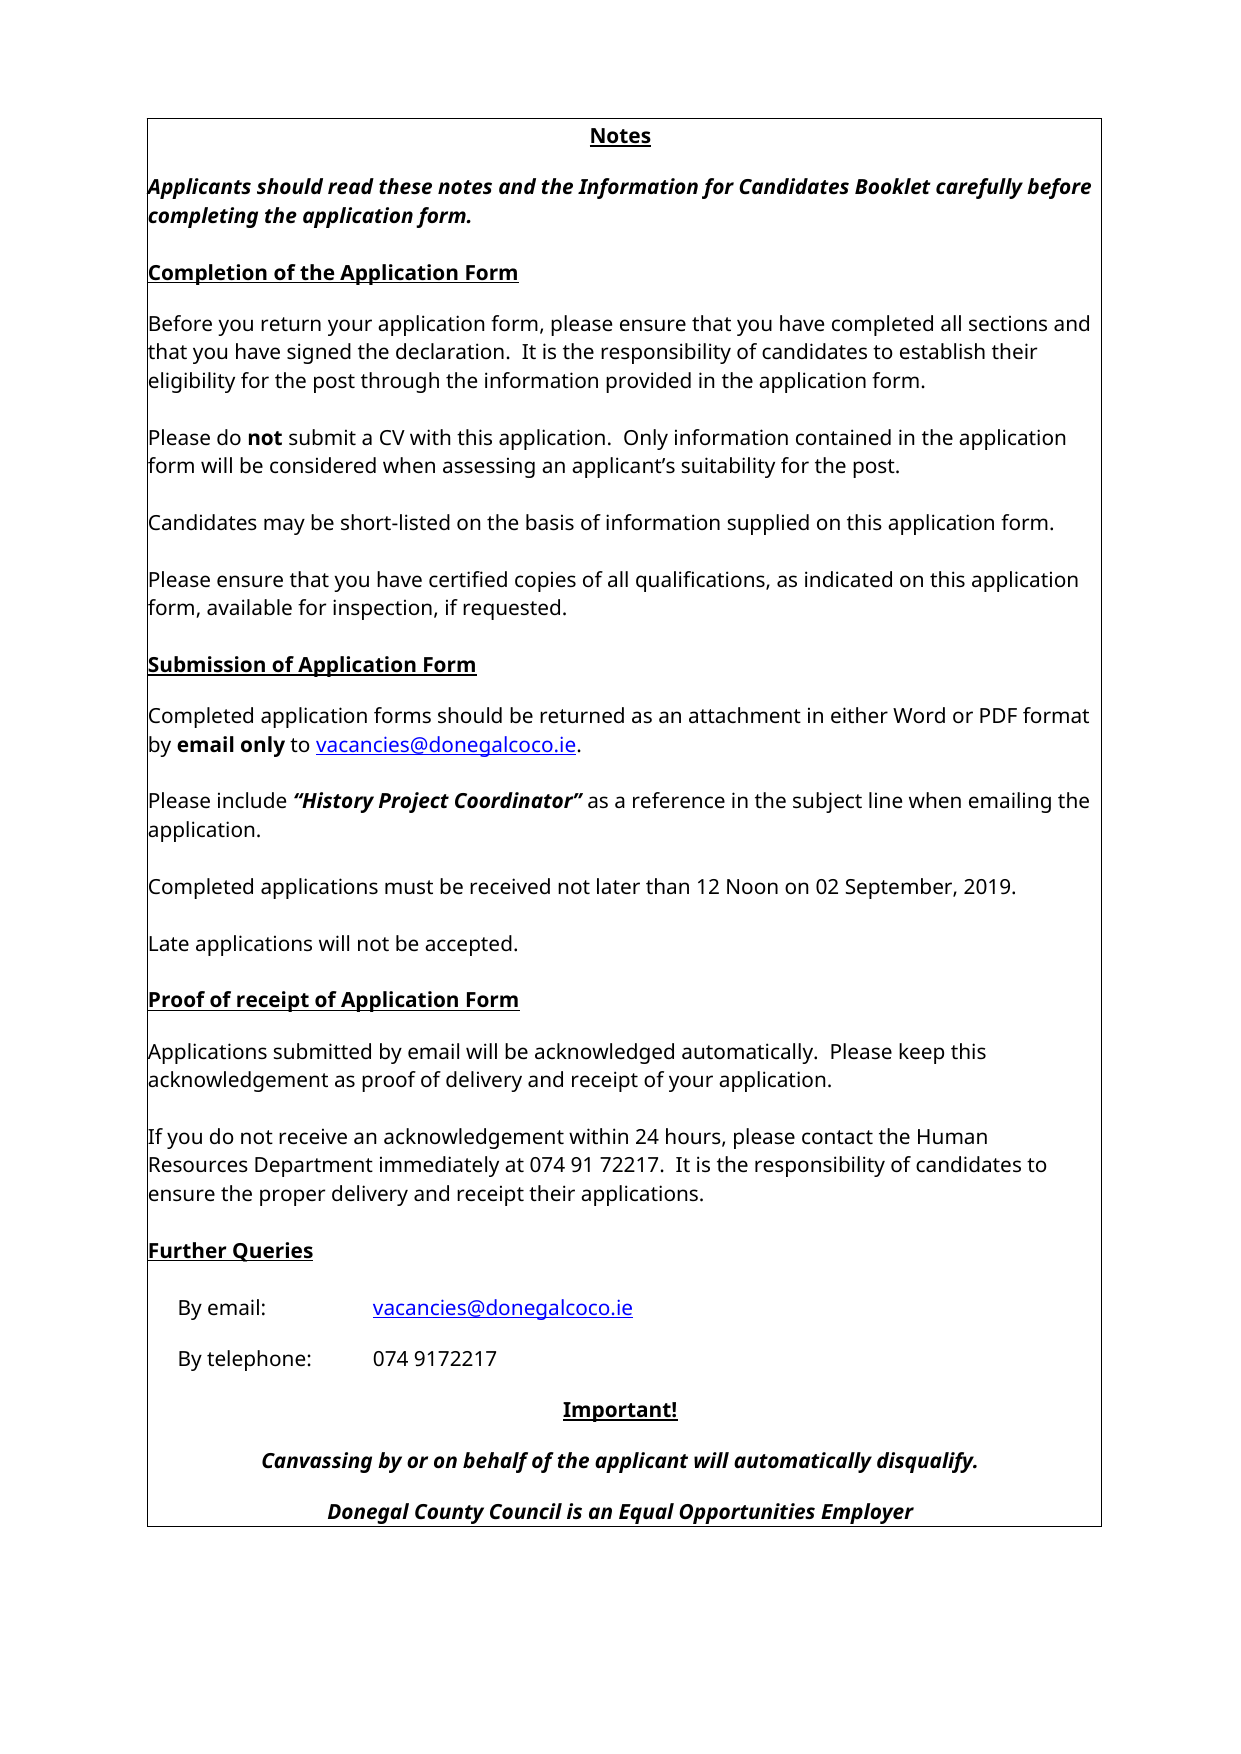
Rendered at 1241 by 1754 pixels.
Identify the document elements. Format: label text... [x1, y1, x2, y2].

text Completed application forms should be returned as an attachment in either Word or PDF format by email only to vacancies@donegalcoco.ie. [148, 701, 1092, 758]
text Submission of Application Form [148, 650, 1092, 678]
text Further Queries [148, 1236, 1092, 1264]
text Canvassing by or on behalf of the applicant will automatically disqualify. [148, 1446, 1092, 1474]
text Late applications will not be accepted. [148, 929, 1092, 957]
text Please do not submit a CV with this application. Only information contained in the application form will be considered when assessing an applicant’s suitability for the post. [148, 423, 1092, 479]
text Applications submitted by email will be acknowledged automatically. Please keep this acknowledgement as proof of delivery and receipt of your application. [148, 1037, 1092, 1094]
text Please ensure that you have certified copies of all qualifications, as indicated on this application form, available for inspection, if requested. [148, 565, 1092, 622]
text Before you return your application form, please ensure that you have completed all sections and that you have signed the declaration. It is the responsibility of candidates to establish their eligibility for the post through the information provided in the application form. [148, 309, 1092, 394]
text By telephone: 074 9172217 [148, 1344, 1092, 1372]
text By email: vacancies@donegalcoco.ie [148, 1293, 1092, 1321]
text If you do not receive an acknowledgement within 24 hours, please contact the Human Resources Department immediately at 074 91 72217. It is the responsibility of candidates to ensure the proper delivery and receipt their applications. [148, 1122, 1092, 1207]
text Please include “History Project Coordinator” as a reference in the subject line when emailing the application. [148, 787, 1092, 843]
text Proof of receipt of Application Form [148, 986, 1092, 1014]
text Candidates may be short-listed on the basis of information supplied on this application form. [148, 508, 1092, 536]
text Important! [148, 1395, 1092, 1423]
text Completed applications must be received not later than 12 Noon on 02 September, 2019. [148, 872, 1092, 900]
text Completion of the Application Form [148, 258, 1092, 286]
text Donegal County Council is an Equal Opportunities Employer [148, 1494, 1101, 1526]
text Applicants should read these notes and the Information for Candidates Booklet carefully before completing the application form. [148, 172, 1092, 229]
subtitle Notes [148, 119, 1101, 150]
